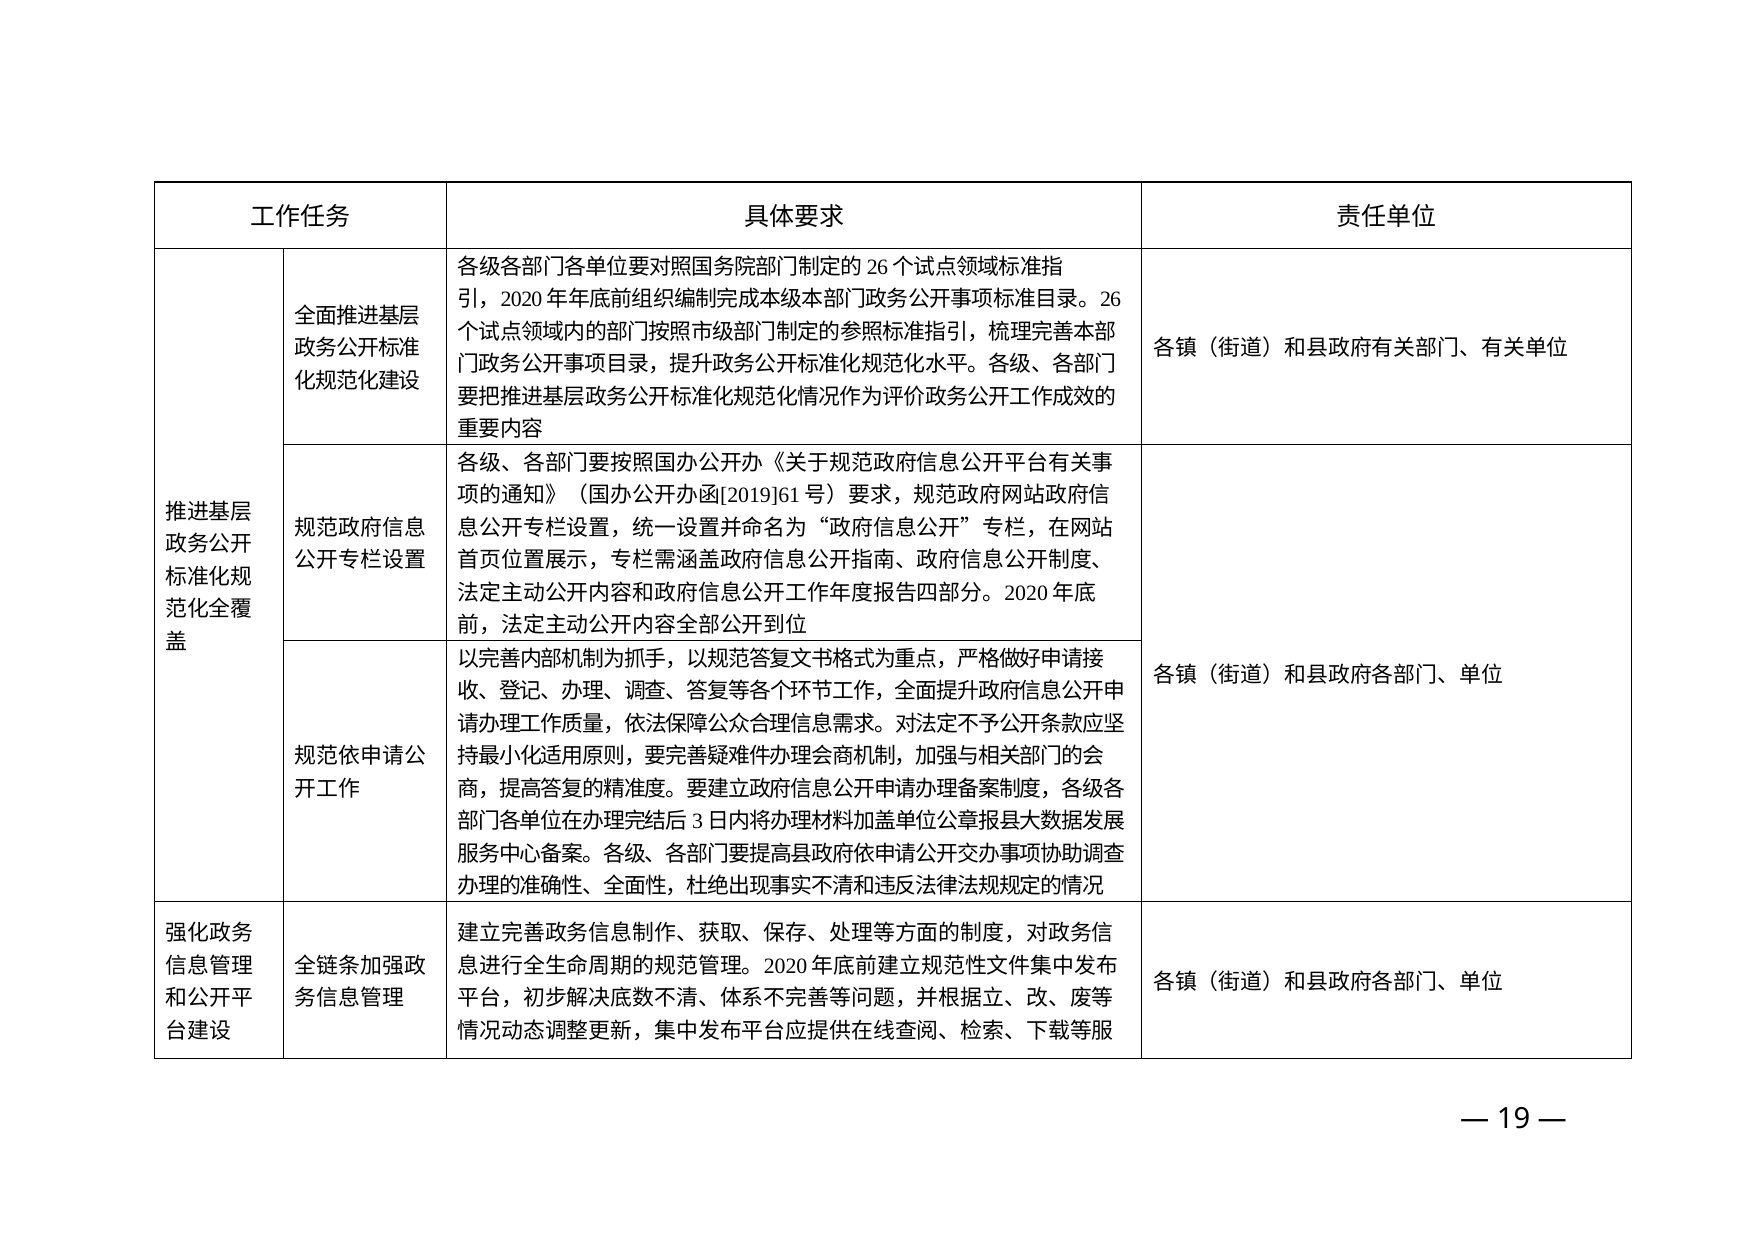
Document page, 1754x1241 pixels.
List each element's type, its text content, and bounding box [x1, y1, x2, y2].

table_cell 规范依申请公开工作 [284, 641, 446, 901]
table_cell 各镇（街道）和县政府有关部门、有关单位 [1142, 249, 1631, 443]
table_cell 全面推进基层政务公开标准化规范化建设 [284, 249, 446, 443]
table_cell 各级、各部门要按照国办公开办《关于规范政府信息公开平台有关事项的通知》（国办公开办函[2019]61号）要求，规范政府网站政府信息公开专栏设置，统一设置并命名为“政府信息公开”专栏，在网站首页位置展示，专栏需涵盖政府信息公开指南、政府信息公开制度、法定主动公开内容和政府信息公开工作年度报告四部分。2020年底前，法定主动公开内容全部公开到位 [447, 445, 1141, 639]
table_header 具体要求 [447, 183, 1141, 247]
table_cell 强化政务信息管理和公开平台建设 [155, 902, 283, 1058]
table_cell 规范政府信息公开专栏设置 [284, 445, 446, 639]
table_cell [447, 902, 1141, 1058]
table_cell 推进基层政务公开标准化规范化全覆盖 [155, 249, 283, 901]
table_cell 以完善内部机制为抓手，以规范答复文书格式为重点，严格做好申请接收、登记、办理、调查、答复等各个环节工作，全面提升政府信息公开申请办理工作质量，依法保障公众合理信息需求。对法定不予公开条款应坚持最小化适用原则，要完善疑难件办理会商机制，加强与相关部门的会商，提高答复的精准度。要建立政府信息公开申请办理备案制度，各级各部门各单位在办理完结后3日内将办理材料加盖单位公章报县大数据发展服务中心备案。各级、各部门要提高县政府依申请公开交办事项协助调查办理的准确性、全面性，杜绝出现事实不清和违反法律法规规定的情况 [447, 641, 1141, 901]
table_cell 各级各部门各单位要对照国务院部门制定的26个试点领域标准指引，2020年年底前组织编制完成本级本部门政务公开事项标准目录。26个试点领域内的部门按照市级部门制定的参照标准指引，梳理完善本部门政务公开事项目录，提升政务公开标准化规范化水平。各级、各部门要把推进基层政务公开标准化规范化情况作为评价政务公开工作成效的重要内容 [447, 249, 1141, 443]
table_cell 全链条加强政务信息管理 [284, 902, 446, 1058]
table_cell 各镇（街道）和县政府各部门、单位 [1142, 902, 1631, 1058]
table_header 责任单位 [1142, 183, 1631, 247]
table_header 工作任务 [155, 183, 446, 247]
table_cell 各镇（街道）和县政府各部门、单位 [1142, 445, 1631, 901]
